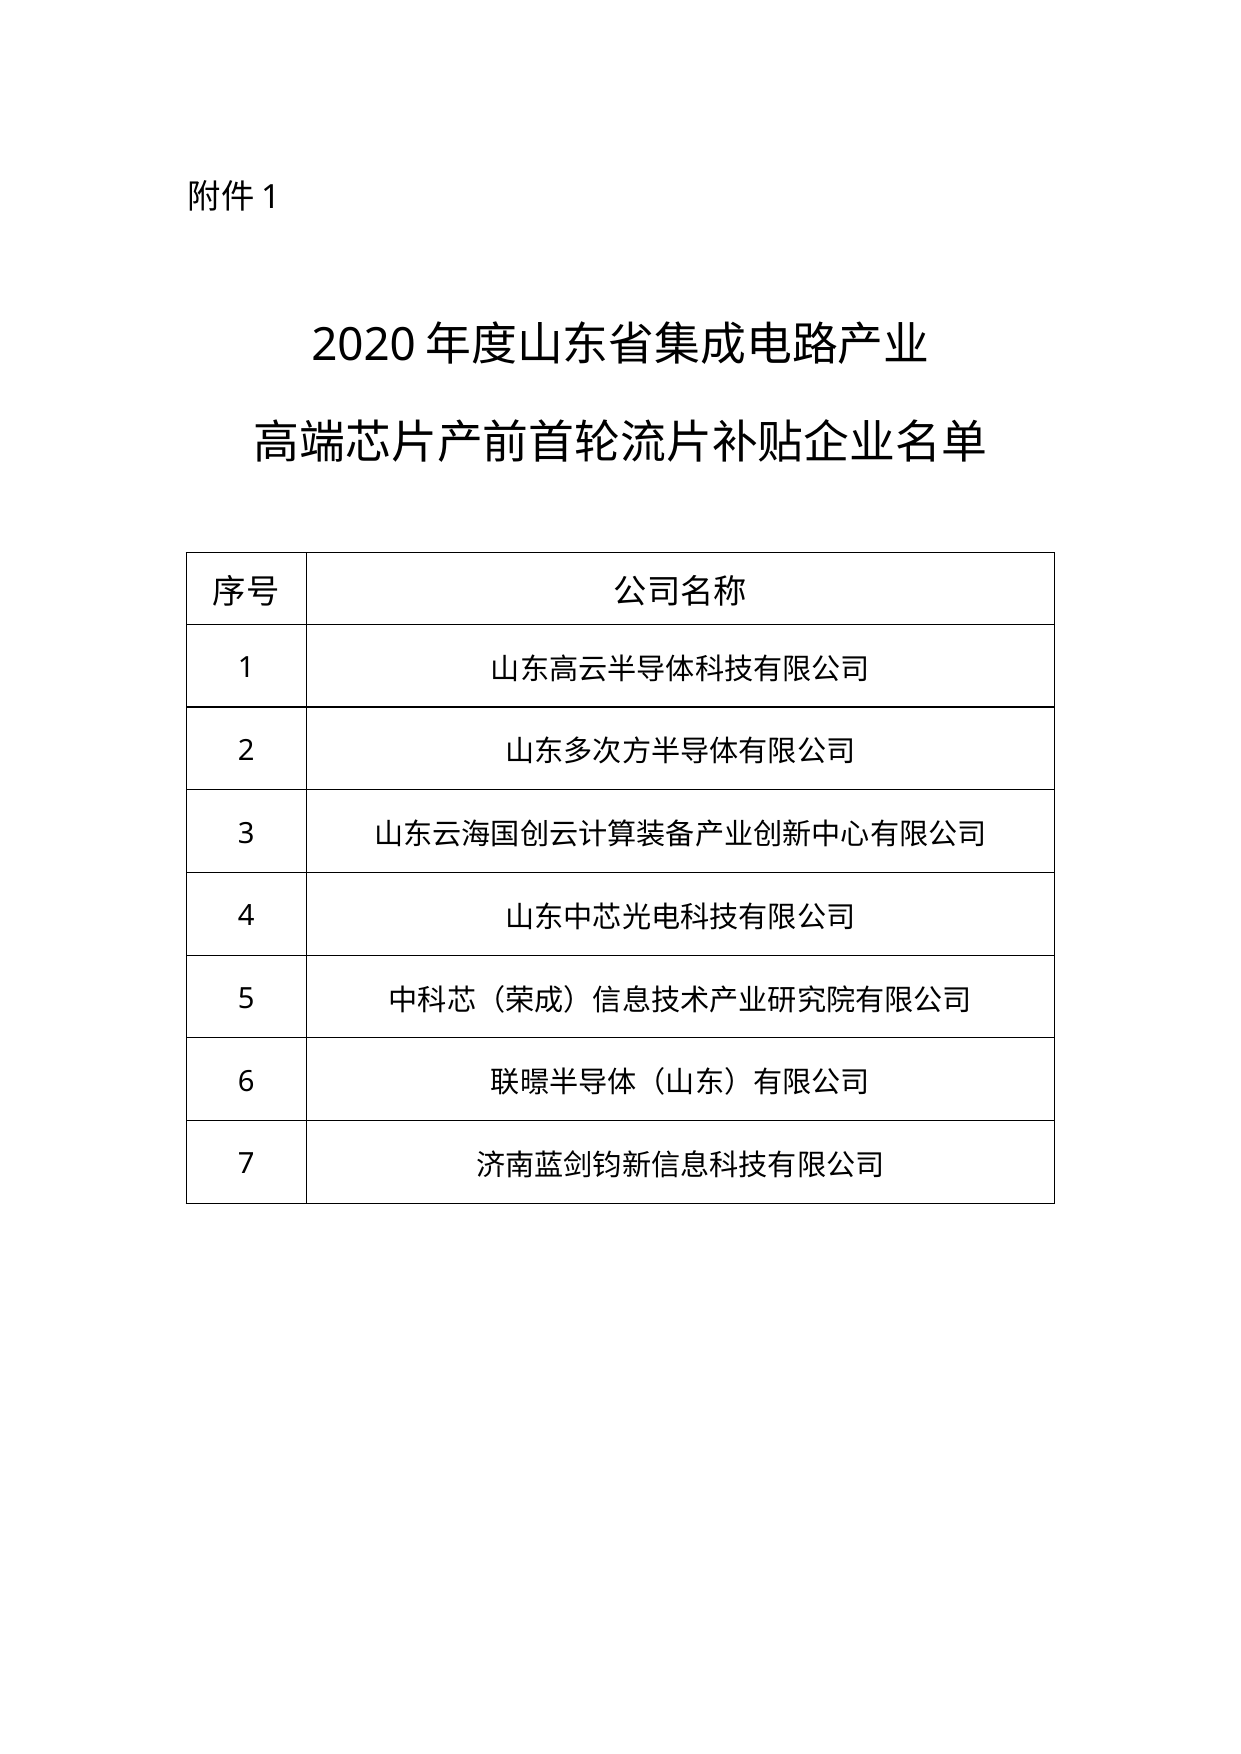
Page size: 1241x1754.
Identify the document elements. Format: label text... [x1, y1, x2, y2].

table_cell 3 [187, 790, 306, 872]
table_cell 济南蓝剑钧新信息科技有限公司 [307, 1121, 1054, 1203]
table_header 序号 [187, 553, 306, 624]
table_cell 山东多次方半导体有限公司 [307, 708, 1054, 789]
table_cell 中科芯（荣成）信息技术产业研究院有限公司 [307, 956, 1054, 1037]
text 2020年度山东省集成电路产业 [187, 292, 1053, 389]
table_cell 7 [187, 1121, 306, 1203]
text 附件1 [187, 162, 1053, 227]
table_cell 联暻半导体（山东）有限公司 [307, 1038, 1054, 1120]
table_cell 山东中芯光电科技有限公司 [307, 873, 1054, 954]
table_cell 1 [187, 625, 306, 706]
table_cell 5 [187, 956, 306, 1037]
text 高端芯片产前首轮流片补贴企业名单 [187, 389, 1053, 487]
table_cell 2 [187, 708, 306, 789]
table_header 公司名称 [307, 553, 1054, 624]
table_cell 6 [187, 1038, 306, 1120]
table_cell 4 [187, 873, 306, 954]
table_cell 山东高云半导体科技有限公司 [307, 625, 1054, 706]
table_cell 山东云海国创云计算装备产业创新中心有限公司 [307, 790, 1054, 872]
